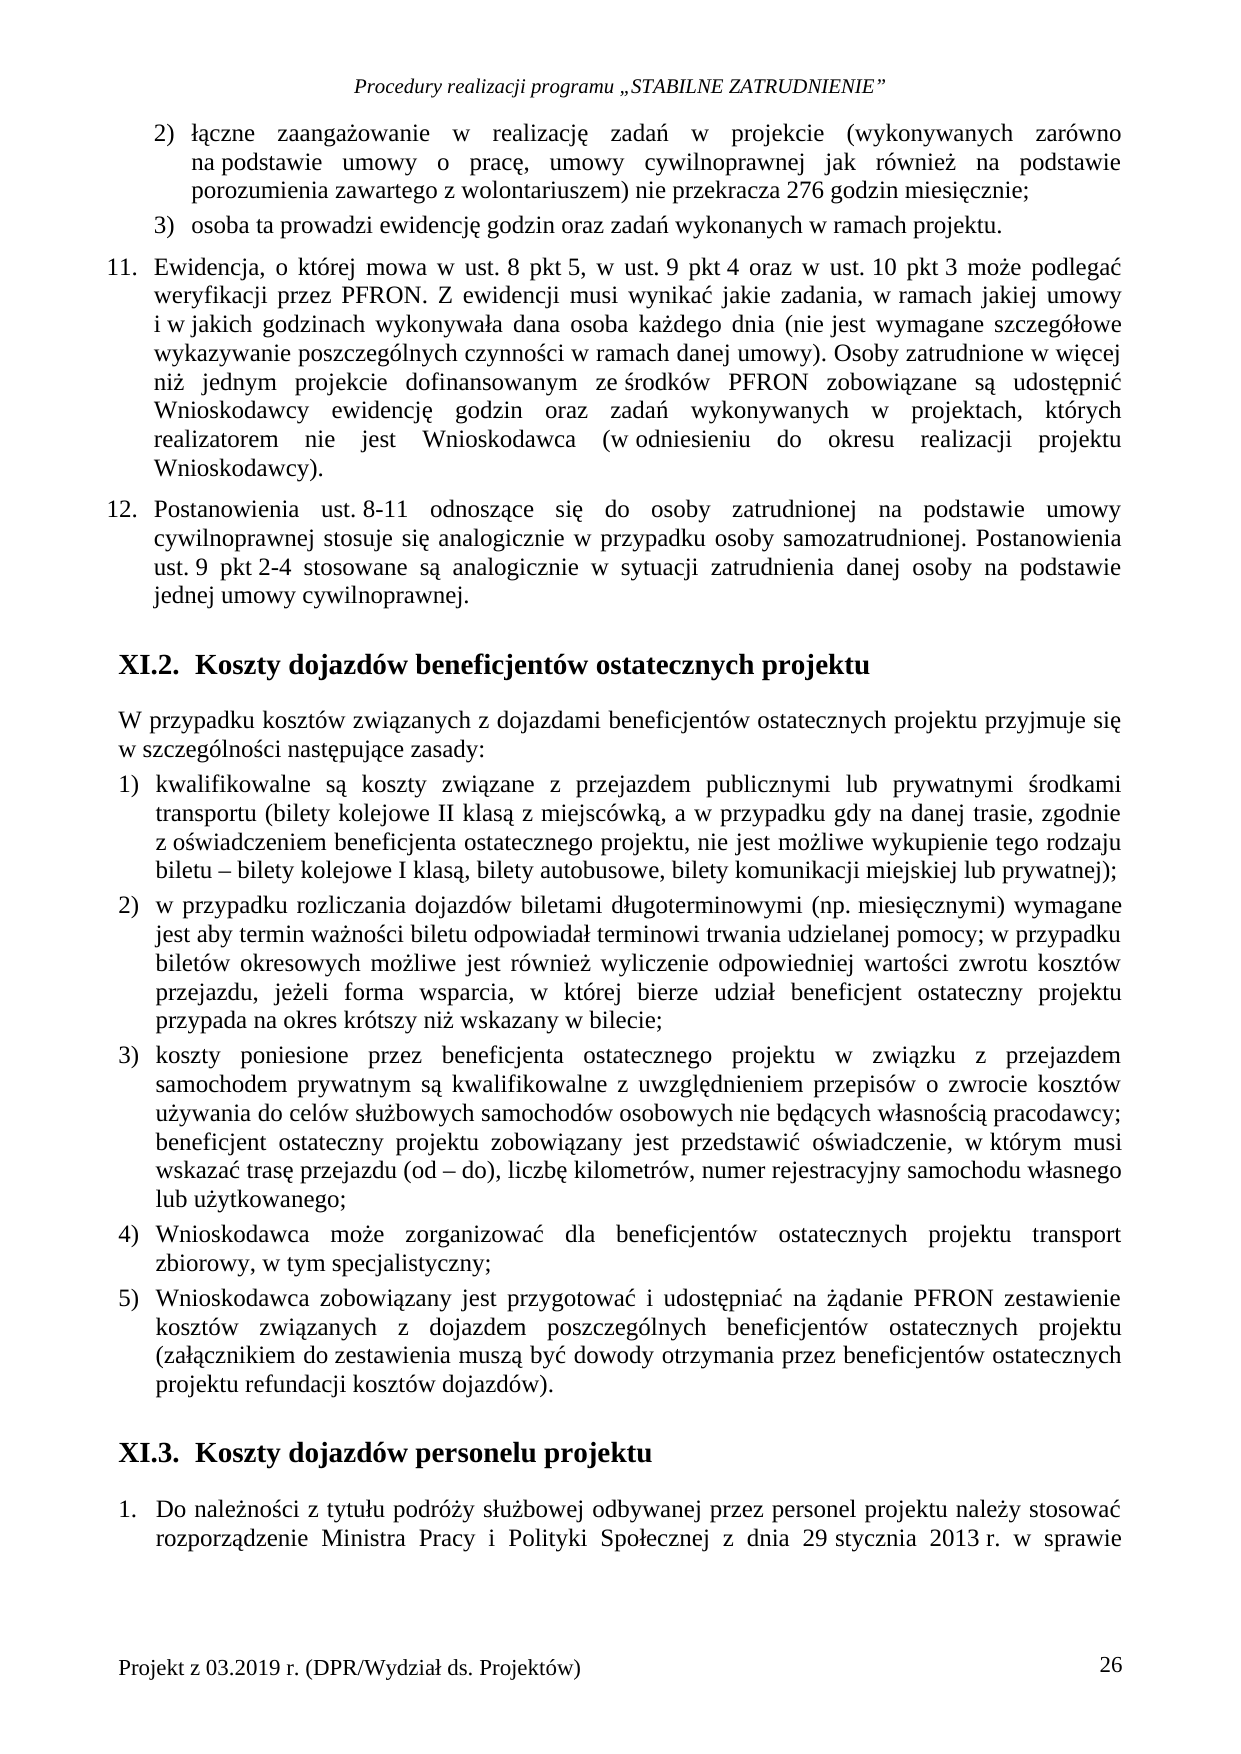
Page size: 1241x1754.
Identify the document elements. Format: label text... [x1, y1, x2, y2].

text XI.2. Koszty dojazdów beneficjentów ostatecznych projektu [118, 647, 1122, 680]
list Ewidencja, o której mowa w ust. 8 pkt 5, w ust. 9 pkt 4 oraz w ust. 10 pkt 3 może podlegać weryfikacji przez PFRON. Z ewidencji musi wynikać jakie zadania, w ramach jakiej umowy i w jakich godzinach wykonywała dana osoba każdego dnia (nie jest wymagane szczegółowe wykazywanie poszczególnych czynności w ramach danej umowy). Osoby zatrudnione w więcej niż jednym projekcie dofinansowanym ze środków PFRON zobowiązane są udostępnić Wnioskodawcy ewidencję godzin oraz zadań wykonywanych w projektach, których realizatorem nie jest Wnioskodawca (w odniesieniu do okresu realizacji projektu Wnioskodawcy). [106, 252, 1122, 482]
list w przypadku rozliczania dojazdów biletami długoterminowymi (np. miesięcznymi) wymagane jest aby termin ważności biletu odpowiadał terminowi trwania udzielanej pomocy; w przypadku biletów okresowych możliwe jest również wyliczenie odpowiedniej wartości zwrotu kosztów przejazdu, jeżeli forma wsparcia, w której bierze udział beneficjent ostateczny projektu przypada na okres krótszy niż wskazany w bilecie; [118, 890, 1122, 1034]
text XI.3. Koszty dojazdów personelu projektu [118, 1435, 1122, 1469]
list Postanowienia ust. 8-11 odnoszące się do osoby zatrudnionej na podstawie umowy cywilnoprawnej stosuje się analogicznie w przypadku osoby samozatrudnionej. Postanowienia ust. 9 pkt 2-4 stosowane są analogicznie w sytuacji zatrudnienia danej osoby na podstawie jednej umowy cywilnoprawnej. [106, 494, 1122, 609]
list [118, 1494, 1122, 1551]
text W przypadku kosztów związanych z dojazdami beneficjentów ostatecznych projektu przyjmuje się w szczególności następujące zasady: [118, 705, 1122, 763]
list koszty poniesione przez beneficjenta ostatecznego projektu w związku z przejazdem samochodem prywatnym są kwalifikowalne z uwzględnieniem przepisów o zwrocie kosztów używania do celów służbowych samochodów osobowych nie będących własnością pracodawcy; beneficjent ostateczny projektu zobowiązany jest przedstawić oświadczenie, w którym musi wskazać trasę przejazdu (od – do), liczbę kilometrów, numer rejestracyjny samochodu własnego lub użytkowanego; [118, 1040, 1122, 1213]
list osoba ta prowadzi ewidencję godzin oraz zadań wykonanych w ramach projektu. [154, 211, 1122, 239]
list łączne zaangażowanie w realizację zadań w projekcie (wykonywanych zarówno na podstawie umowy o pracę, umowy cywilnoprawnej jak również na podstawie porozumienia zawartego z wolontariuszem) nie przekracza 276 godzin miesięcznie; [154, 118, 1122, 204]
list Wnioskodawca zobowiązany jest przygotować i udostępniać na żądanie PFRON zestawienie kosztów związanych z dojazdem poszczególnych beneficjentów ostatecznych projektu (załącznikiem do zestawienia muszą być dowody otrzymania przez beneficjentów ostatecznych projektu refundacji kosztów dojazdów). [118, 1283, 1122, 1398]
list Wnioskodawca może zorganizować dla beneficjentów ostatecznych projektu transport zbiorowy, w tym specjalistyczny; [118, 1219, 1122, 1277]
list kwalifikowalne są koszty związane z przejazdem publicznymi lub prywatnymi środkami transportu (bilety kolejowe II klasą z miejscówką, a w przypadku gdy na danej trasie, zgodnie z oświadczeniem beneficjenta ostatecznego projektu, nie jest możliwe wykupienie tego rodzaju biletu – bilety kolejowe I klasą, bilety autobusowe, bilety komunikacji miejskiej lub prywatnej); [118, 769, 1122, 884]
